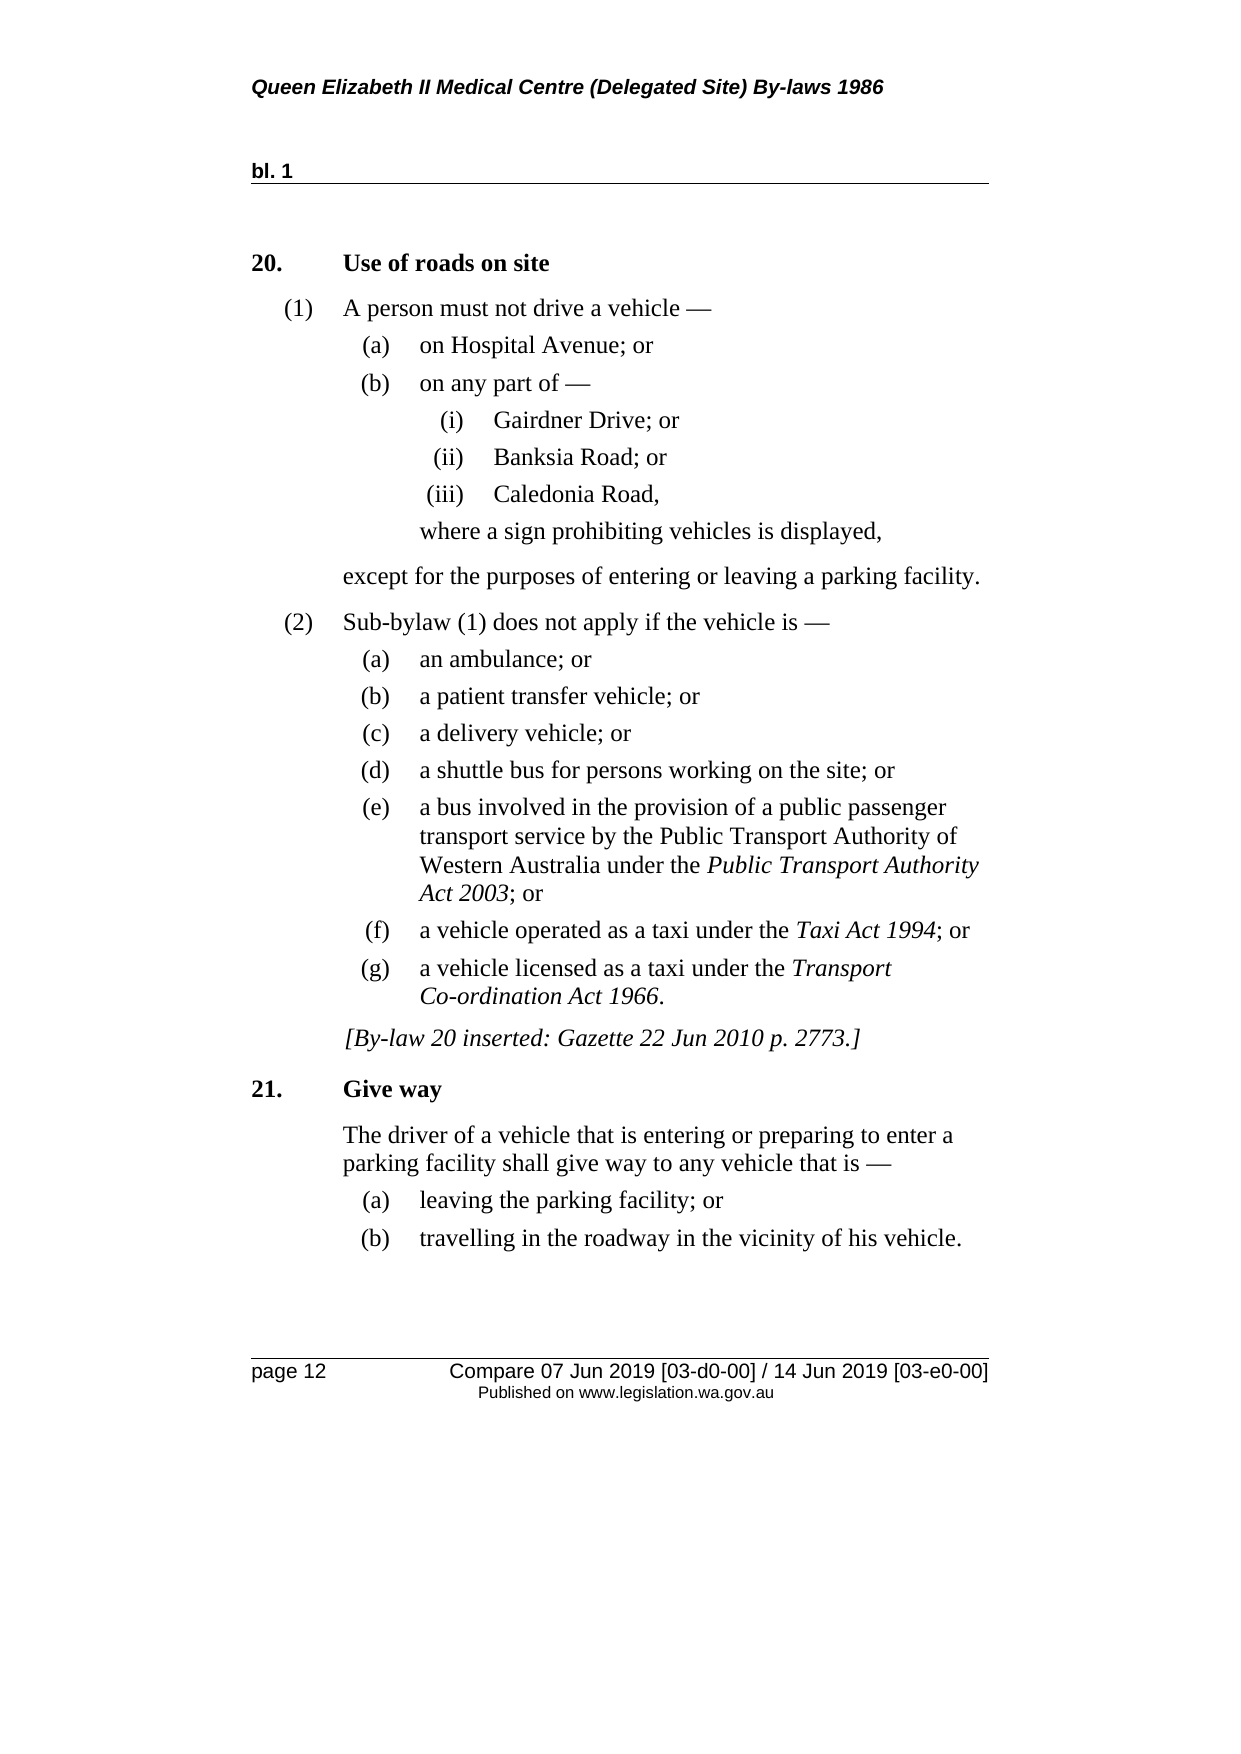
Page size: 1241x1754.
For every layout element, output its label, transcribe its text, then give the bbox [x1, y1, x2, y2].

text (f) a vehicle operated as a taxi under the Taxi Act 1994; or [251, 916, 989, 944]
subtitle 21. Give way [251, 1074, 989, 1103]
text [By-law 20 inserted: Gazette 22 Jun 2010 p. 2773.] [251, 1023, 989, 1051]
text (b) on any part of — [251, 368, 989, 396]
text except for the purposes of entering or leaving a parking facility. [251, 561, 989, 590]
text (e) a bus involved in the provision of a public passenger transport service by the Public Transport Authority of Western Australia under the Public Transport Authority Act 2003; or [251, 792, 989, 907]
text (1) A person must not drive a vehicle — [251, 293, 989, 322]
text (c) a delivery vehicle; or [251, 718, 989, 747]
text (a) leaving the parking facility; or [251, 1186, 989, 1214]
text (d) a shuttle bus for persons working on the site; or [251, 755, 989, 784]
text The driver of a vehicle that is entering or preparing to enter a parking facility shall give way to any vehicle that is — [251, 1120, 989, 1177]
text (b) a patient transfer vehicle; or [251, 681, 989, 710]
text (2) Sub-bylaw (1) does not apply if the vehicle is — [251, 607, 989, 636]
text (i) Gairdner Drive; or [251, 405, 989, 433]
text (a) on ; or [251, 331, 989, 359]
text (a) an ambulance; or [251, 644, 989, 673]
subtitle 20. Use of roads on site [251, 248, 989, 277]
text (b) travelling in the roadway in the vicinity of his vehicle. [251, 1223, 989, 1251]
text (iii) Caledonia Road, [251, 479, 989, 508]
text (ii) Banksia Road; or [251, 442, 989, 471]
text (g) a vehicle licensed as a taxi under the Transport Co-ordination Act 1966. [251, 953, 989, 1010]
text where a sign prohibiting vehicles is displayed, [251, 516, 989, 545]
